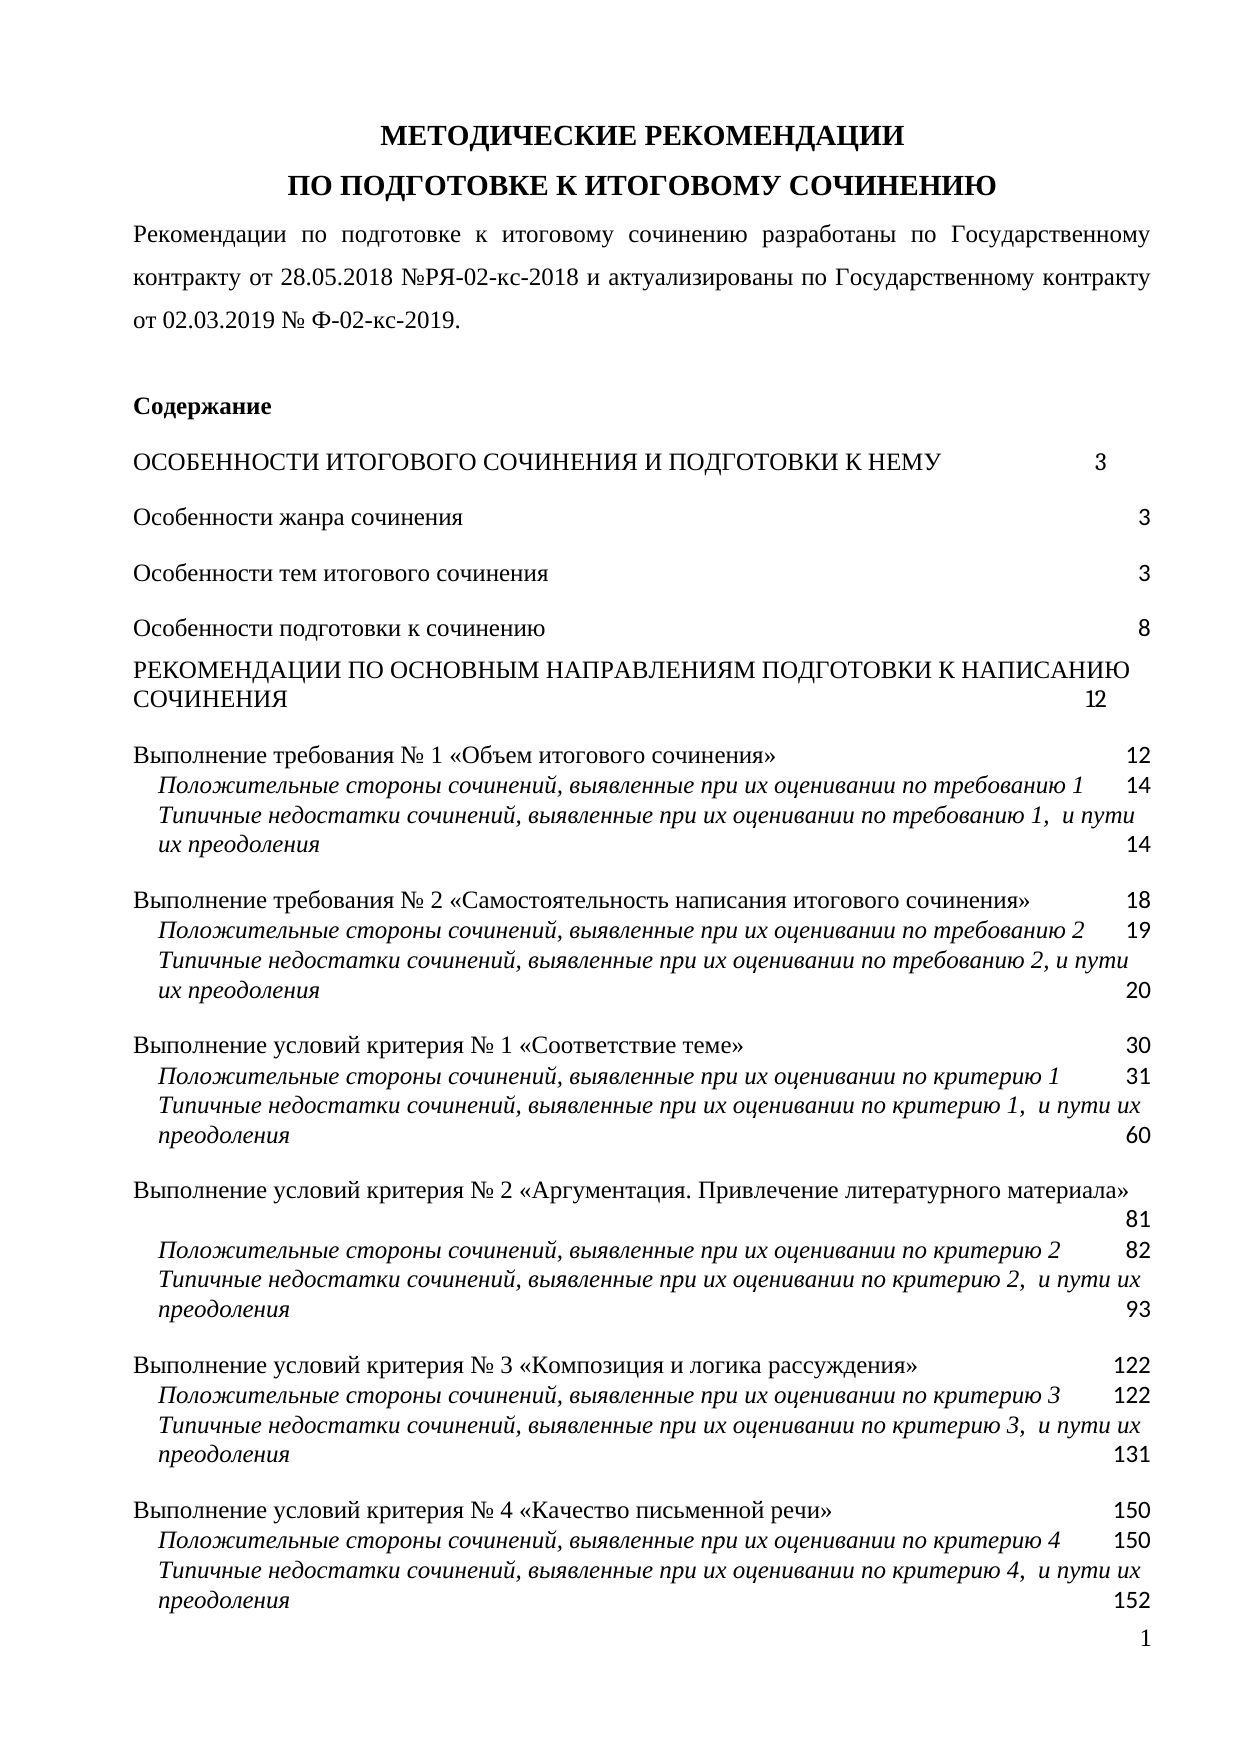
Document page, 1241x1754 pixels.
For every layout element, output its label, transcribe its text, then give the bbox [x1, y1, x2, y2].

text РЕКОМЕНДАЦИИ ПО ОСНОВНЫМ НАПРАВЛЕНИЯМ ПОДГОТОВКИ К НАПИСАНИЮ СОЧИНЕНИЯ 12 [133, 656, 1152, 714]
text Положительные стороны сочинений, выявленные при их оценивании по критерию 3 122 [158, 1379, 1152, 1410]
text Выполнение условий критерия № 3 «Композиция и логика рассуждения» 122 [133, 1349, 1152, 1379]
text МЕТОДИЧЕСКИЕ РЕКОМЕНДАЦИИ [133, 118, 1152, 152]
text Особенности подготовки к сочинению 8 [133, 612, 1152, 643]
text Положительные стороны сочинений, выявленные при их оценивании по критерию 1 31 [158, 1060, 1152, 1091]
text Типичные недостатки сочинений, выявленные при их оценивании по требованию 1, и пути их преодоления 14 [158, 800, 1152, 859]
text Выполнение условий критерия № 4 «Качество письменной речи» 150 [133, 1494, 1152, 1525]
text Рекомендации по подготовке к итоговому сочинению разработаны по Государственному контракту от 28.05.2018 №РЯ-02-кс-2018 и актуализированы по Государственному контракту от 02.03.2019 № Ф-02-кс-2019. [133, 219, 1152, 334]
subtitle Содержание [133, 391, 1152, 420]
text Типичные недостатки сочинений, выявленные при их оценивании по критерию 4, и пути их преодоления 152 [158, 1555, 1152, 1614]
text ОСОБЕННОСТИ ИТОГОВОГО СОЧИНЕНИЯ И ПОДГОТОВКИ К НЕМУ 3 [133, 447, 1152, 476]
text Положительные стороны сочинений, выявленные при их оценивании по критерию 2 82 [158, 1234, 1152, 1264]
text Выполнение требования № 2 «Самостоятельность написания итогового сочинения» 18 [133, 884, 1152, 915]
text Особенности жанра сочинения 3 [133, 501, 1152, 532]
text Выполнение требования № 1 «Объем итогового сочинения» 12 [133, 739, 1152, 769]
text Положительные стороны сочинений, выявленные при их оценивании по требованию 1 14 [158, 769, 1152, 800]
text Типичные недостатки сочинений, выявленные при их оценивании по критерию 2, и пути их преодоления 93 [158, 1264, 1152, 1324]
text Особенности тем итогового сочинения 3 [133, 557, 1152, 587]
text Положительные стороны сочинений, выявленные при их оценивании по требованию 2 19 [158, 915, 1152, 945]
text Типичные недостатки сочинений, выявленные при их оценивании по критерию 1, и пути их преодоления 60 [158, 1091, 1152, 1150]
text Выполнение условий критерия № 2 «Аргументация. Привлечение литературного материала» 81 [133, 1175, 1152, 1234]
text Положительные стороны сочинений, выявленные при их оценивании по критерию 4 150 [158, 1525, 1152, 1555]
text Выполнение условий критерия № 1 «Соответствие теме» 30 [133, 1029, 1152, 1060]
text ПО ПОДГОТОВКЕ К ИТОГОВОМУ СОЧИНЕНИЮ [133, 168, 1152, 202]
text Типичные недостатки сочинений, выявленные при их оценивании по требованию 2, и пути их преодоления 20 [158, 945, 1152, 1004]
text Типичные недостатки сочинений, выявленные при их оценивании по критерию 3, и пути их преодоления 131 [158, 1410, 1152, 1469]
